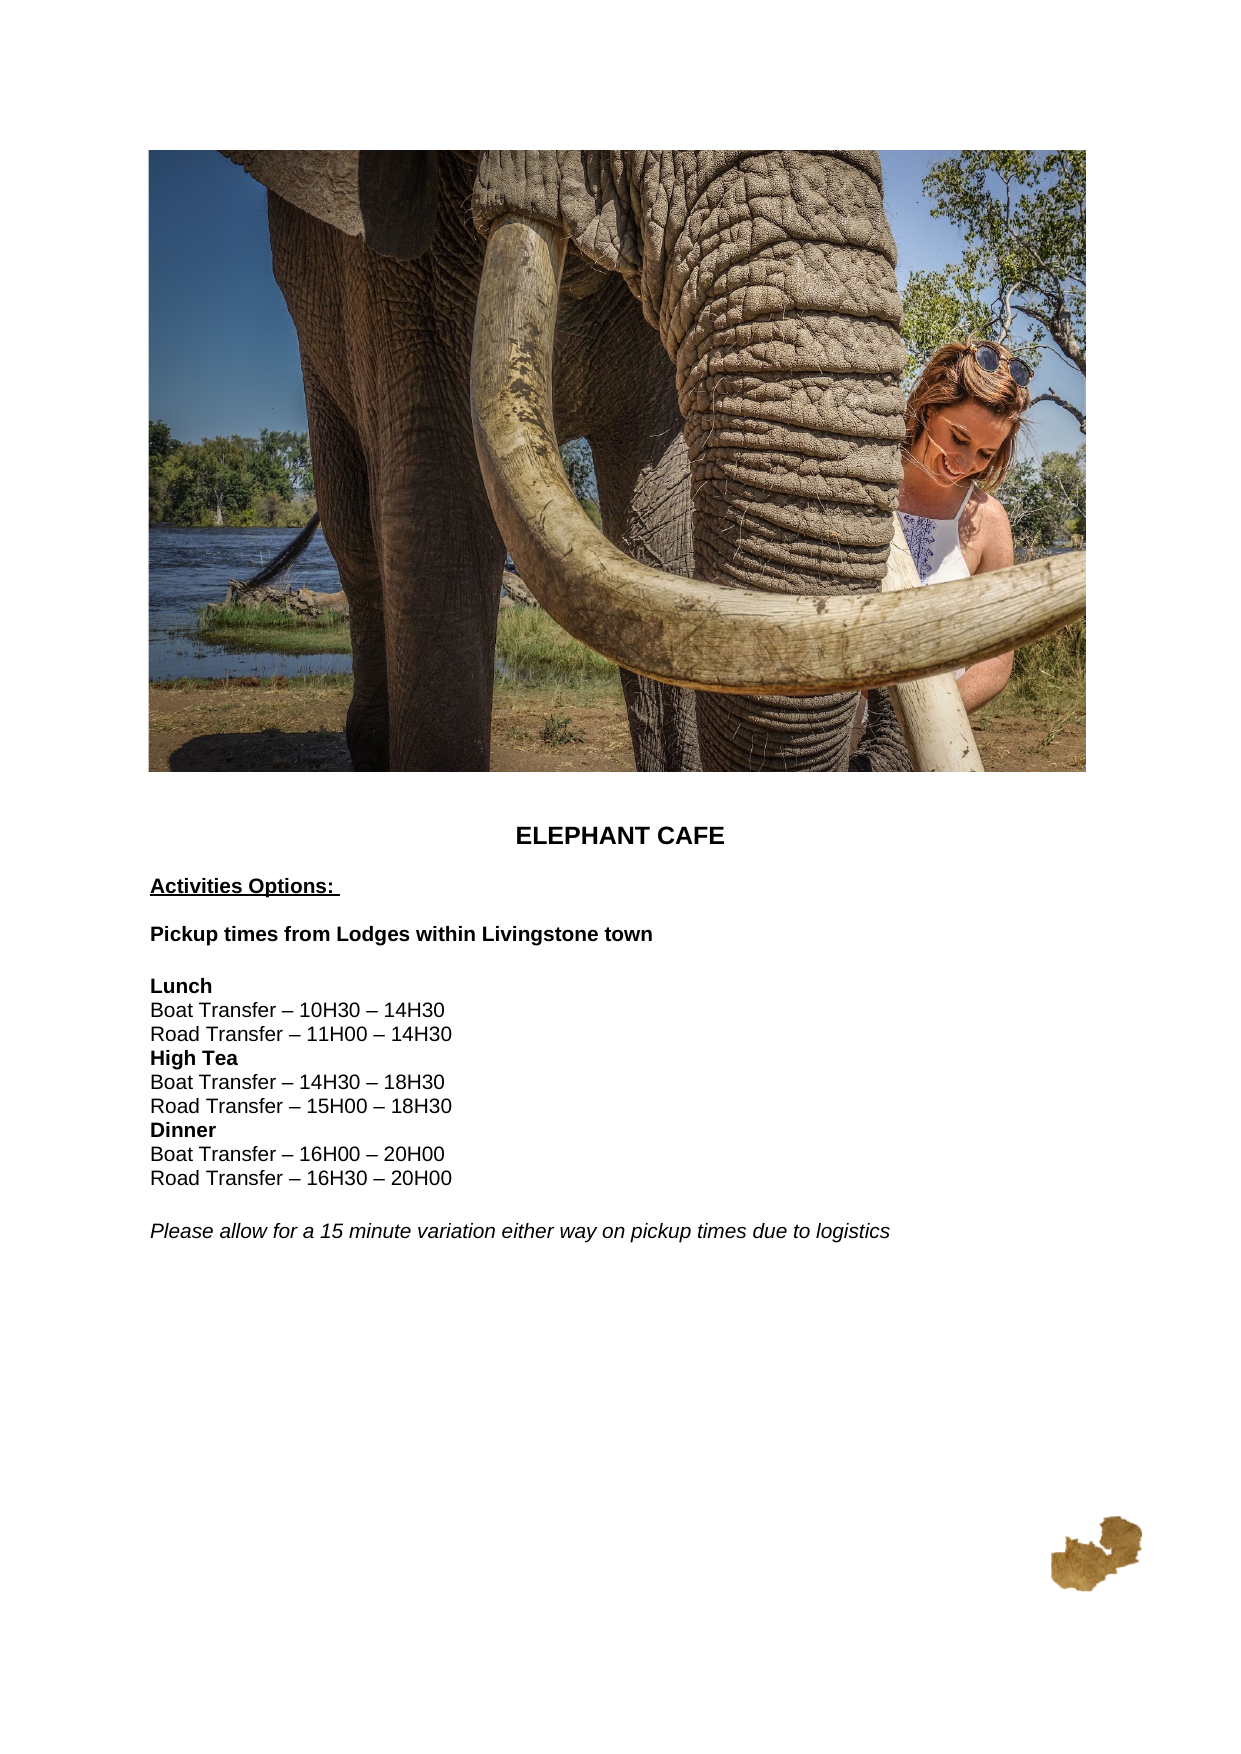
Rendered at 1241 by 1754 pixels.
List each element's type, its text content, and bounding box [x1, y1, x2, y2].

text Road Transfer – 16H30 – 20H00 [150, 1166, 1090, 1190]
text Dinner [150, 1118, 1090, 1142]
text Please allow for a 15 minute variation either way on pickup times due to logistics [150, 1218, 1090, 1242]
text Boat Transfer – 10H30 – 14H30 [150, 998, 1090, 1022]
text Activities Options: [150, 873, 1090, 897]
picture [148, 150, 1085, 772]
text Pickup times from Lodges within Livingstone town [150, 921, 1090, 945]
picture [1048, 1506, 1142, 1601]
text Road Transfer – 15H00 – 18H30 [150, 1094, 1090, 1118]
text ELEPHANT CAFE [150, 821, 1090, 849]
text High Tea [150, 1046, 1090, 1070]
text Road Transfer – 11H00 – 14H30 [150, 1022, 1090, 1046]
text Boat Transfer – 16H00 – 20H00 [150, 1142, 1090, 1166]
text Lunch [150, 974, 1090, 998]
text Boat Transfer – 14H30 – 18H30 [150, 1070, 1090, 1094]
